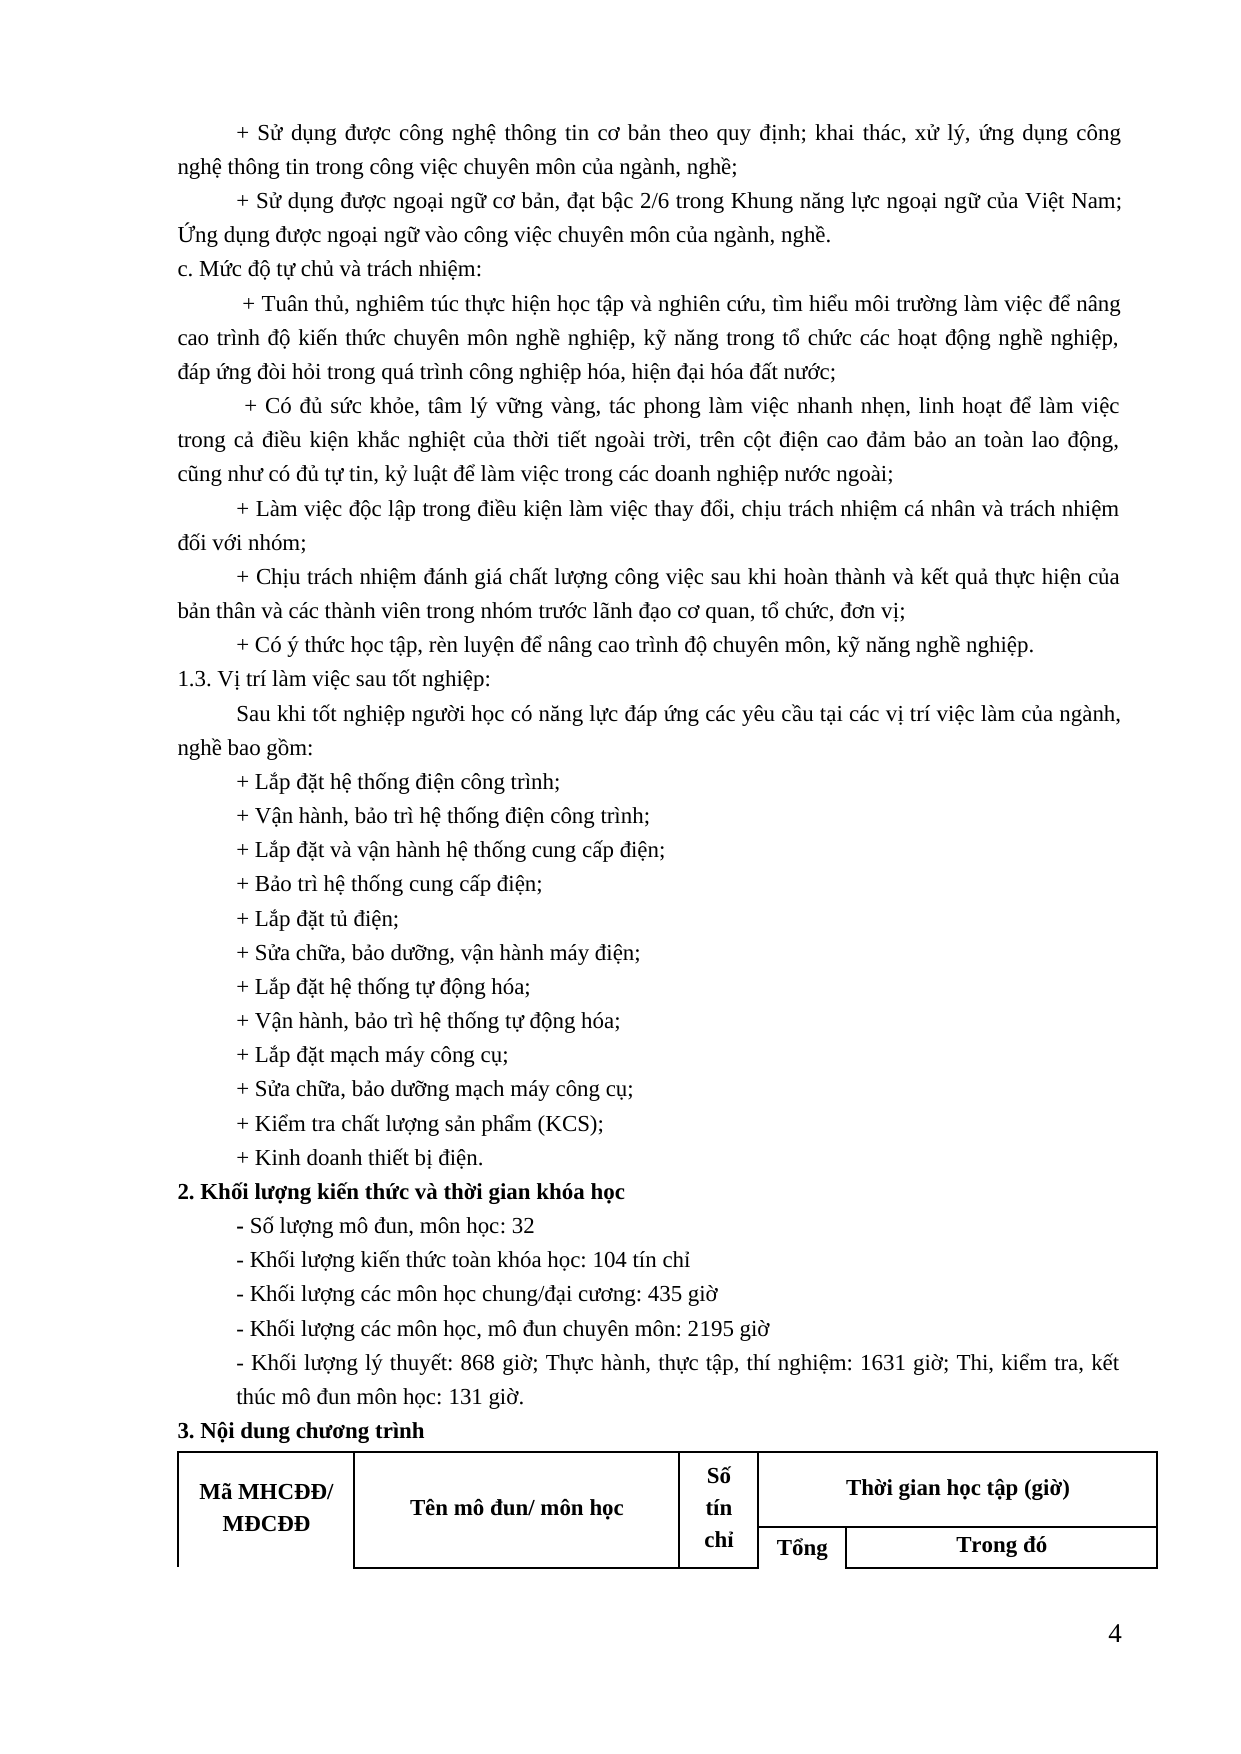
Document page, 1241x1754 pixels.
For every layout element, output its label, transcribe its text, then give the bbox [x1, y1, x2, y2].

table_cell Trong đó [847, 1528, 1156, 1567]
text + Sử dụng được công nghệ thông tin cơ bản theo quy định; khai thác, xử lý, ứng dụng công nghệ thông tin trong công việc chuyên môn của ngành, nghề; [177, 119, 1122, 179]
text + Tuân thủ, nghiêm túc thực hiện học tập và nghiên cứu, tìm hiểu môi trường làm việc để nâng cao trình độ kiến thức chuyên môn nghề nghiệp, kỹ năng trong tổ chức các hoạt động nghề nghiệp, đáp ứng đòi hỏi trong quá trình công nghiệp hóa, hiện đại hóa đất nước; [177, 289, 1121, 384]
text + Sửa chữa, bảo dưỡng, vận hành máy điện; [177, 939, 1121, 965]
text - Khối lượng kiến thức toàn khóa học: 104 tín chỉ [236, 1246, 1121, 1273]
text + Làm việc độc lập trong điều kiện làm việc thay đổi, chịu trách nhiệm cá nhân và trách nhiệm đối với nhóm; [177, 494, 1121, 555]
text + Vận hành, bảo trì hệ thống điện công trình; [177, 802, 1121, 828]
text - Khối lượng lý thuyết: 868 giờ; Thực hành, thực tập, thí nghiệm: 1631 giờ; Thi, kiểm tra, kết thúc mô đun môn học: 131 giờ. [236, 1349, 1121, 1409]
text + Lắp đặt hệ thống tự động hóa; [177, 973, 1121, 999]
text + Bảo trì hệ thống cung cấp điện; [177, 870, 1121, 897]
text - Khối lượng các môn học chung/đại cương: 435 giờ [236, 1280, 1121, 1307]
text - Khối lượng các môn học, mô đun chuyên môn: 2195 giờ [236, 1314, 1121, 1341]
text + Có đủ sức khỏe, tâm lý vững vàng, tác phong làm việc nhanh nhẹn, linh hoạt để làm việc trong cả điều kiện khắc nghiệt của thời tiết ngoài trời, trên cột điện cao đảm bảo an toàn lao động, cũng như có đủ tự tin, kỷ luật để làm việc trong các doanh nghiệp nước ngoài; [177, 392, 1121, 487]
text + Lắp đặt mạch máy công cụ; [177, 1041, 1121, 1068]
table_cell Tổng số [759, 1528, 845, 1567]
text + Lắp đặt tủ điện; [177, 904, 1121, 931]
text c. Mức độ tự chủ và trách nhiệm: [177, 255, 1122, 282]
text 1.3. Vị trí làm việc sau tốt nghiệp: [177, 665, 1121, 692]
text 3. Nội dung chương trình [177, 1417, 1121, 1443]
text 2. Khối lượng kiến thức và thời gian khóa học [177, 1178, 1121, 1204]
text + Sử dụng được ngoại ngữ cơ bản, đạt bậc 2/6 trong Khung năng lực ngoại ngữ của Việt Nam; Ứng dụng được ngoại ngữ vào công việc chuyên môn của ngành, nghề. [177, 187, 1122, 248]
text + Vận hành, bảo trì hệ thống tự động hóa; [177, 1007, 1121, 1033]
table_header Thời gian học tập (giờ) [759, 1453, 1156, 1526]
text + Sửa chữa, bảo dưỡng mạch máy công cụ; [177, 1075, 1121, 1102]
text + Lắp đặt hệ thống điện công trình; [177, 768, 1121, 794]
text + Lắp đặt và vận hành hệ thống cung cấp điện; [177, 836, 1121, 863]
text + Kiểm tra chất lượng sản phẩm (KCS); [177, 1109, 1121, 1136]
text + Kinh doanh thiết bị điện. [177, 1144, 1121, 1170]
table_header Số tín chỉ [680, 1453, 757, 1567]
text + Chịu trách nhiệm đánh giá chất lượng công việc sau khi hoàn thành và kết quả thực hiện của bản thân và các thành viên trong nhóm trước lãnh đạo cơ quan, tổ chức, đơn vị; [177, 563, 1121, 623]
text Sau khi tốt nghiệp người học có năng lực đáp ứng các yêu cầu tại các vị trí việc làm của ngành, nghề bao gồm: [177, 699, 1121, 760]
table_header Mã MHCĐĐ/ MĐCĐĐ [179, 1453, 353, 1567]
table_header Tên mô đun/ môn học [355, 1453, 678, 1567]
text - Số lượng mô đun, môn học: 32 [236, 1212, 1121, 1238]
text + Có ý thức học tập, rèn luyện để nâng cao trình độ chuyên môn, kỹ năng nghề nghiệp. [177, 631, 1121, 658]
